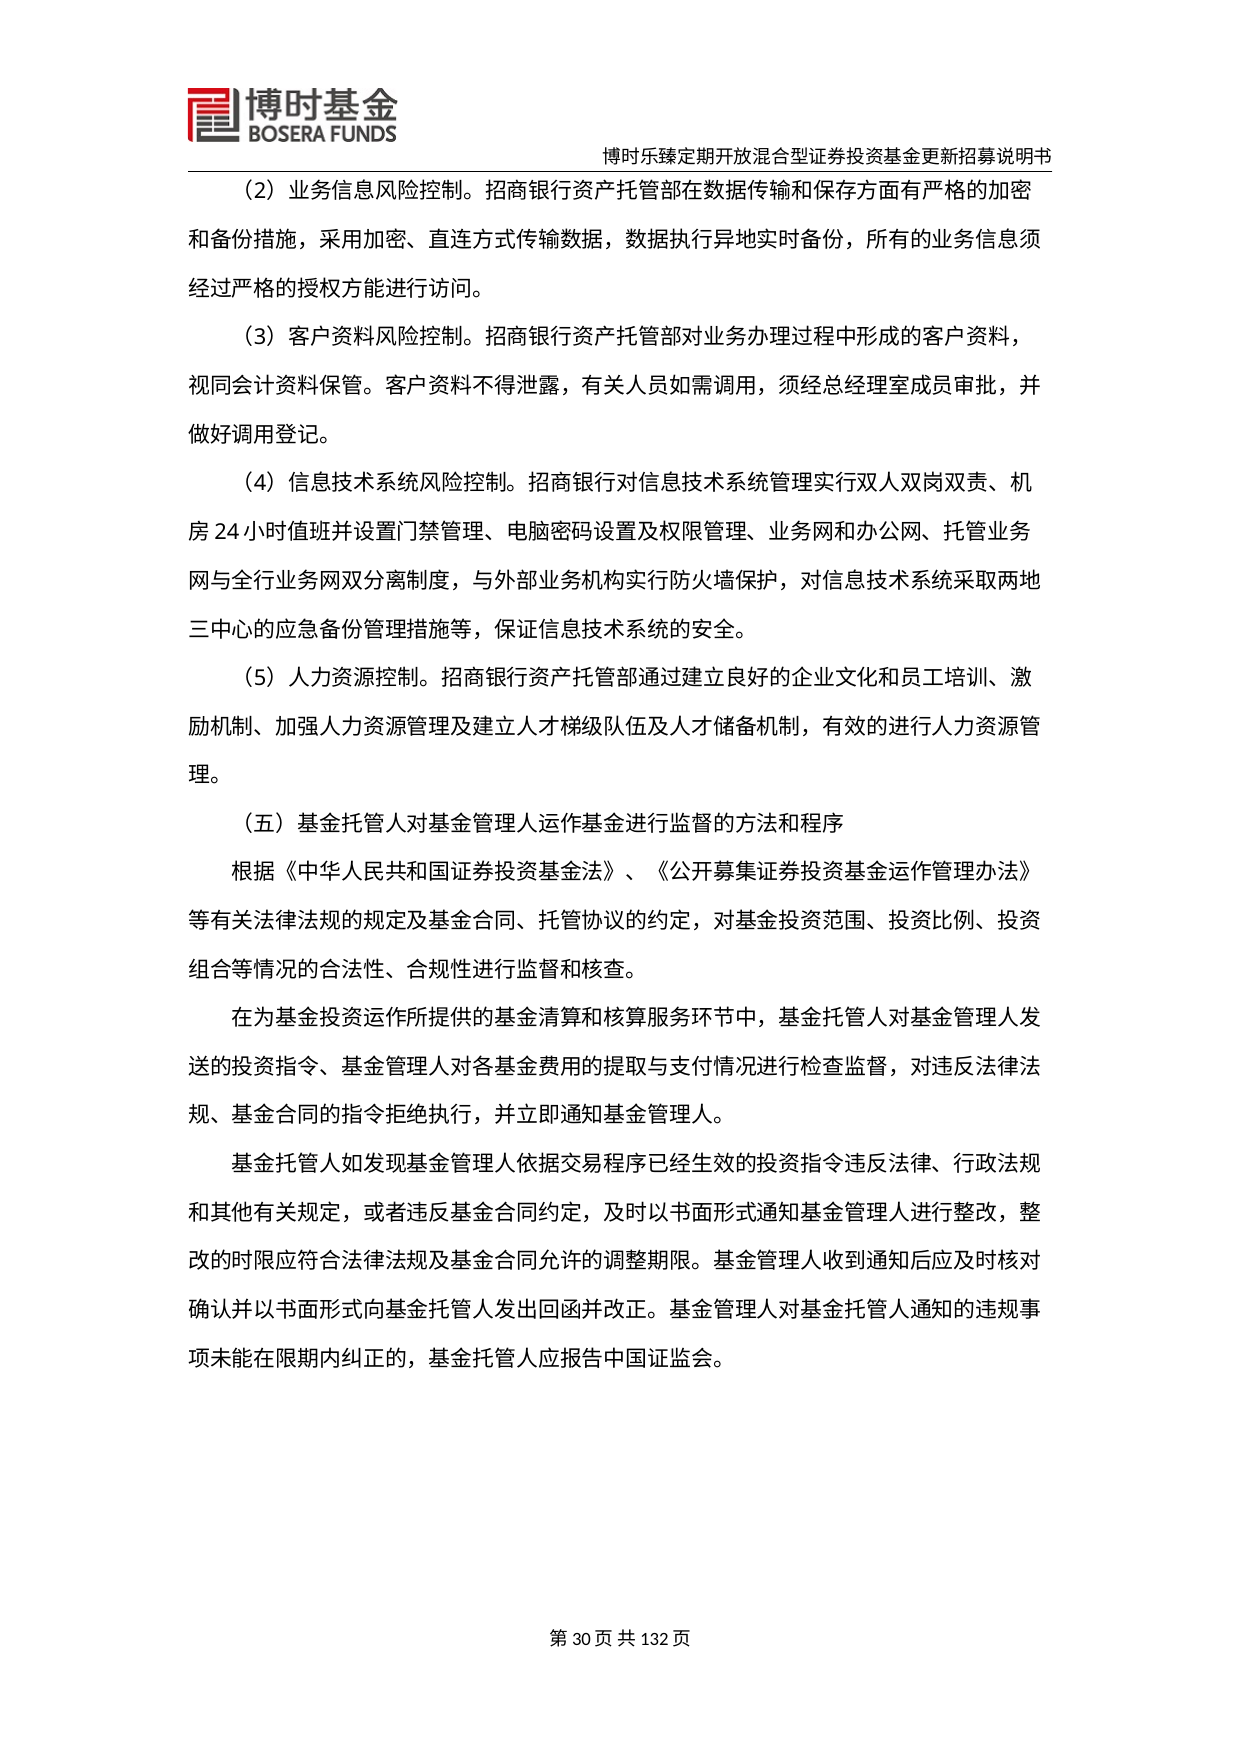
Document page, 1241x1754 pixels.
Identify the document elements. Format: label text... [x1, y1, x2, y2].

text 基金托管人如发现基金管理人依据交易程序已经生效的投资指令违反法律、行政法规和其他有关规定，或者违反基金合同约定，及时以书面形式通知基金管理人进行整改，整改的时限应符合法律法规及基金合同允许的调整期限。基金管理人收到通知后应及时核对确认并以书面形式向基金托管人发出回函并改正。基金管理人对基金托管人通知的违规事项未能在限期内纠正的，基金托管人应报告中国证监会。 [188, 1145, 1052, 1373]
text （五）基金托管人对基金管理人运作基金进行监督的方法和程序 [188, 805, 1052, 838]
text （5）人力资源控制。招商银行资产托管部通过建立良好的企业文化和员工培训、激励机制、加强人力资源管理及建立人才梯级队伍及人才储备机制，有效的进行人力资源管理。 [188, 659, 1052, 789]
text 在为基金投资运作所提供的基金清算和核算服务环节中，基金托管人对基金管理人发送的投资指令、基金管理人对各基金费用的提取与支付情况进行检查监督，对违反法律法规、基金合同的指令拒绝执行，并立即通知基金管理人。 [188, 999, 1052, 1129]
picture [187, 88, 398, 142]
text （3）客户资料风险控制。招商银行资产托管部对业务办理过程中形成的客户资料，视同会计资料保管。客户资料不得泄露，有关人员如需调用，须经总经理室成员审批，并做好调用登记。 [188, 319, 1052, 449]
text （2）业务信息风险控制。招商银行资产托管部在数据传输和保存方面有严格的加密和备份措施，采用加密、直连方式传输数据，数据执行异地实时备份，所有的业务信息须经过严格的授权方能进行访问。 [188, 173, 1052, 303]
text （4）信息技术系统风险控制。招商银行对信息技术系统管理实行双人双岗双责、机房24小时值班并设置门禁管理、电脑密码设置及权限管理、业务网和办公网、托管业务网与全行业务网双分离制度，与外部业务机构实行防火墙保护，对信息技术系统采取两地三中心的应急备份管理措施等，保证信息技术系统的安全。 [188, 465, 1052, 644]
text 根据《中华人民共和国证券投资基金法》、《公开募集证券投资基金运作管理办法》等有关法律法规的规定及基金合同、托管协议的约定，对基金投资范围、投资比例、投资组合等情况的合法性、合规性进行监督和核查。 [188, 854, 1052, 984]
